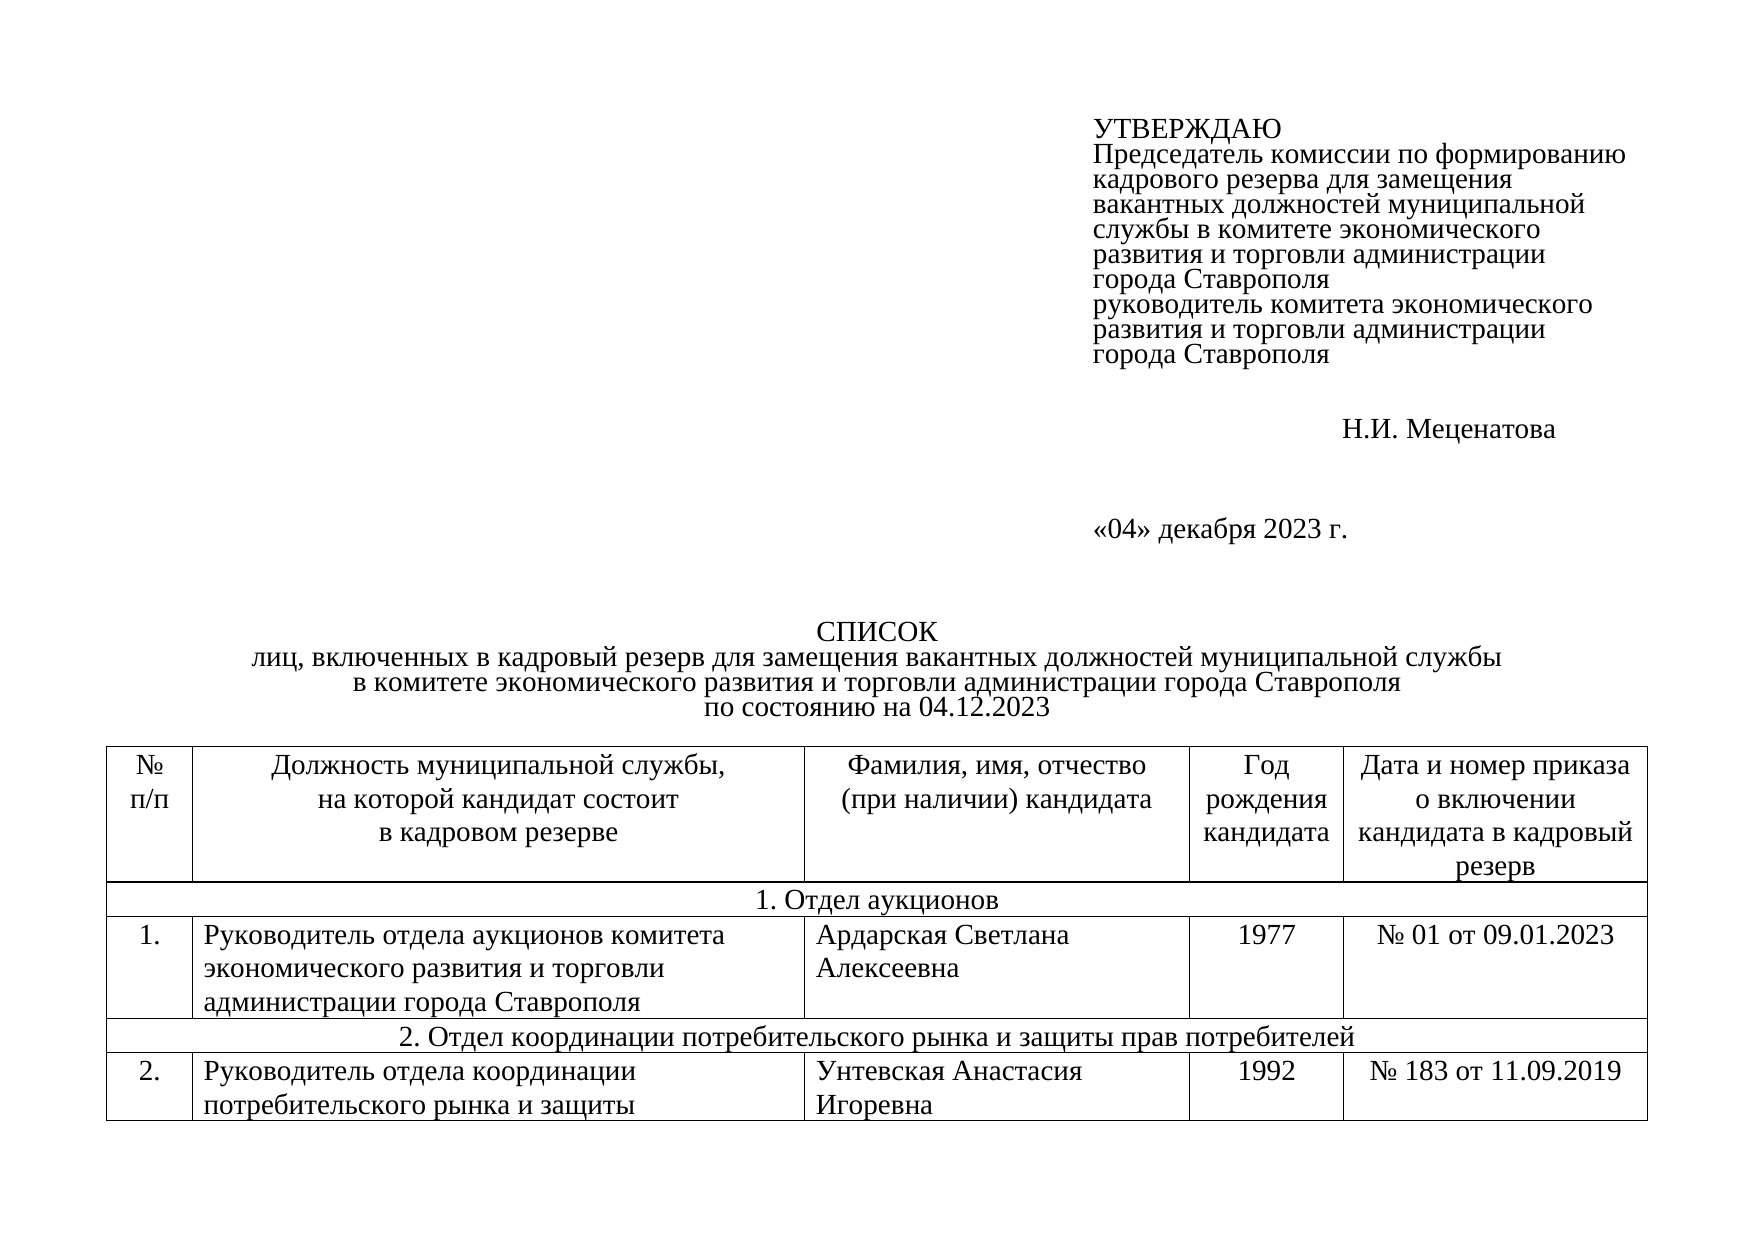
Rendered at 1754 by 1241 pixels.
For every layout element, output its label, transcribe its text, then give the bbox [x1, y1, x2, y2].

text Н.И. Меценатова [1093, 418, 1636, 443]
table_header Дата и номер приказа о включении кандидата в кадровый резерв [1344, 747, 1647, 881]
table_header Должность муниципальной службы, на которой кандидат состоит в кадровом резерве [193, 747, 804, 881]
table_cell № 183 от 11.09.2019 [1344, 1053, 1647, 1120]
table_header Год рождения кандидата [1190, 747, 1343, 881]
table_cell 1. [107, 917, 192, 1018]
table_cell 1. Отдел аукционов [107, 883, 1647, 916]
table_cell 1977 [1190, 917, 1343, 1018]
table_cell Ардарская Светлана Алексеевна [805, 917, 1189, 1018]
table_cell Унтевская Анастасия Игоревна [805, 1053, 1189, 1120]
text Председатель комиссии по формированию кадрового резерва для замещения вакантных должностей муниципальной службы в комитете экономического развития и торговли администрации города Ставрополя [1093, 143, 1636, 293]
text УТВЕРЖДАЮ [1093, 118, 1636, 143]
text руководитель комитета экономического развития и торговли администрации города Ставрополя [1093, 293, 1636, 368]
table_cell 1992 [1190, 1053, 1343, 1120]
text по состоянию на 04.12.2023 [118, 696, 1636, 721]
text СПИСОК [118, 621, 1636, 646]
table_cell Руководитель отдела аукционов комитета экономического развития и торговли администрации города Ставрополя [193, 917, 804, 1018]
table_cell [193, 1053, 804, 1120]
table_cell № 01 от 09.01.2023 [1344, 917, 1647, 1018]
text лиц, включенных в кадровый резерв для замещения вакантных должностей муниципальной службы [118, 646, 1636, 671]
table_cell 2. Отдел координации потребительского рынка и защиты прав потребителей [107, 1019, 1647, 1052]
table_cell 2. [107, 1053, 192, 1120]
text в комитете экономического развития и торговли администрации города Ставрополя [118, 671, 1636, 696]
table_header Фамилия, имя, отчество (при наличии) кандидата [805, 747, 1189, 881]
text «04» декабря 2023 г. [1093, 518, 1636, 543]
table_header № п/п [107, 747, 192, 881]
